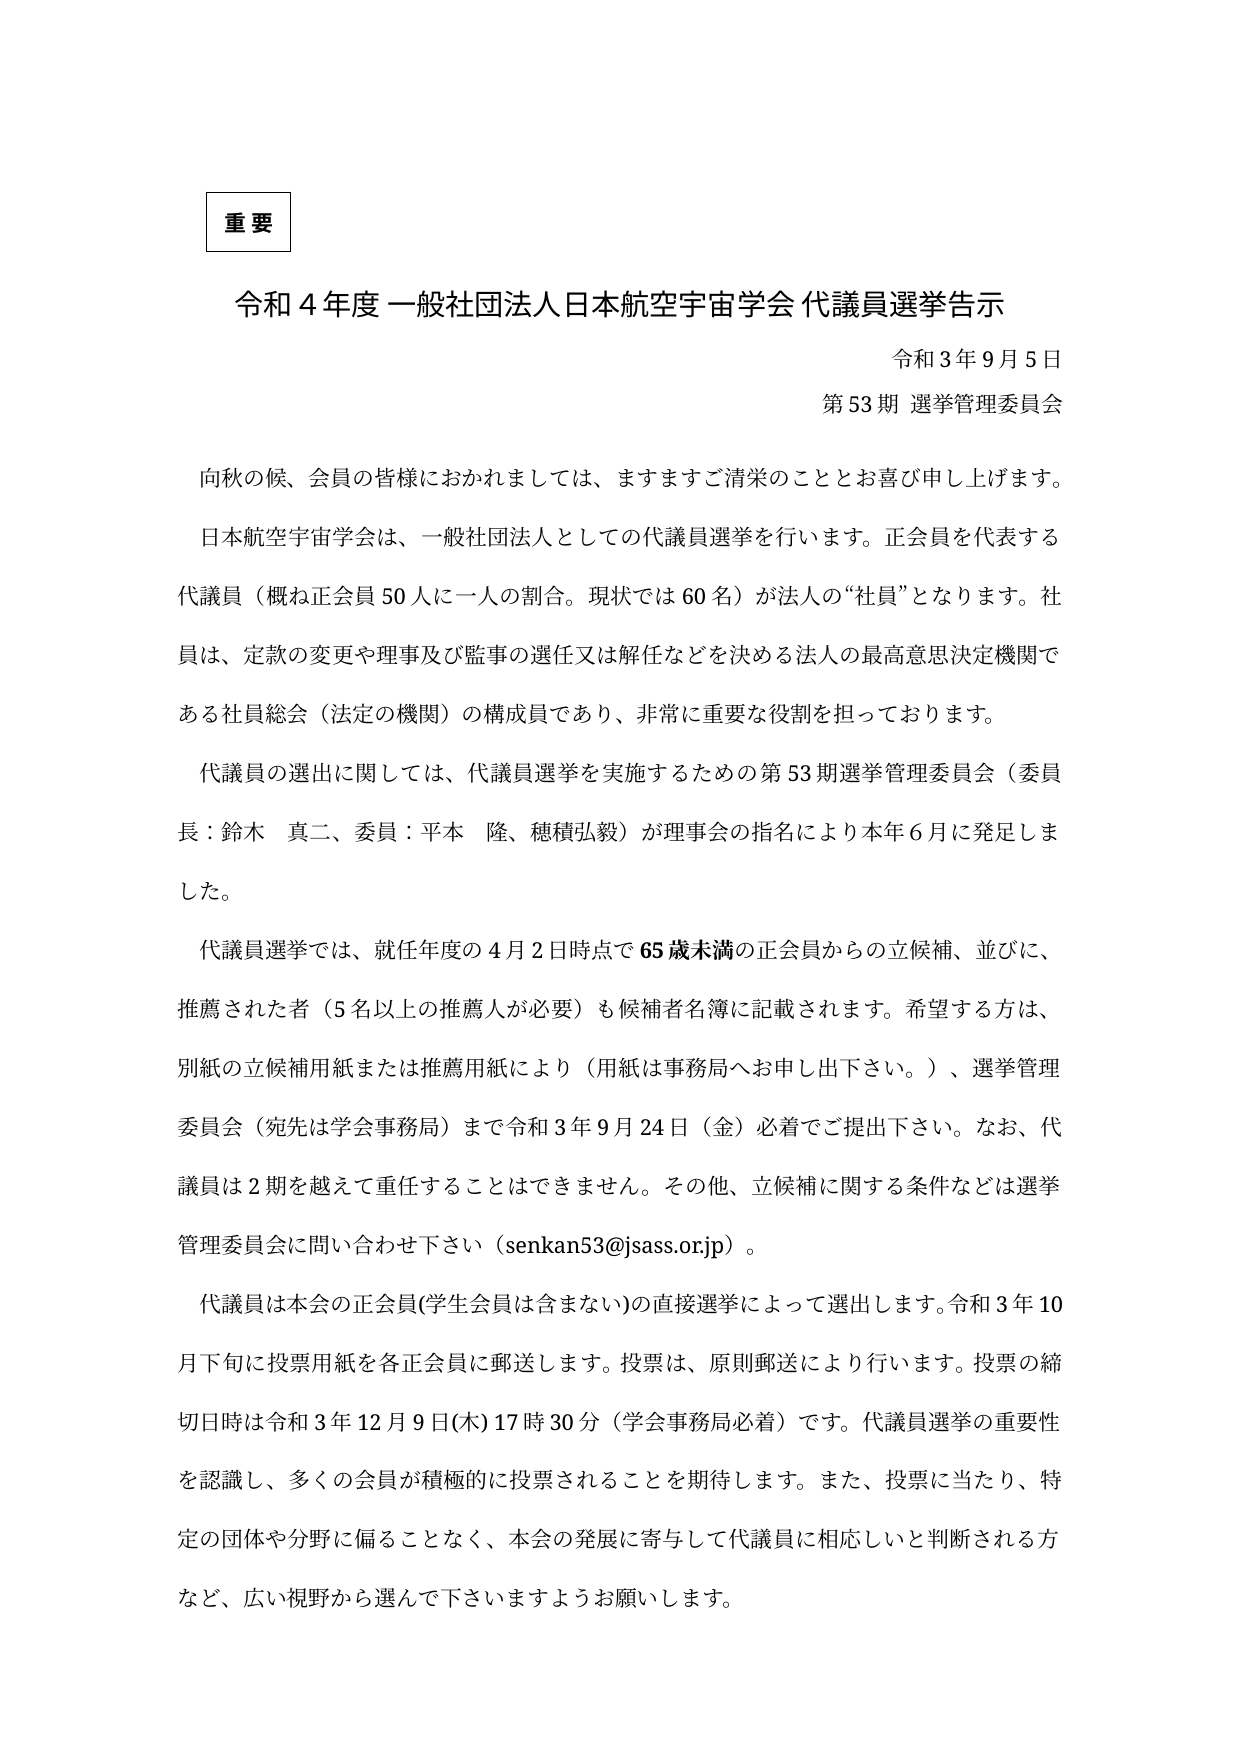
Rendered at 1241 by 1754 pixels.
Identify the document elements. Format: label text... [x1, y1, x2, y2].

text 第53期 選挙管理委員会 [177, 374, 1063, 433]
text 向秋の候、会員の皆様におかれましては、ますますご清栄のこととお喜び申し上げます。 [177, 448, 1063, 507]
table_header 重 要 [207, 193, 290, 251]
text 令和４年度 一般社団法人日本航空宇宙学会 代議員選挙告示 [177, 274, 1063, 324]
text 令和3年9月5日 [177, 324, 1063, 374]
text 代議員選挙では、就任年度の4月2日時点で65歳未満の正会員からの立候補、並びに、推薦された者（5名以上の推薦人が必要）も候補者名簿に記載されます。希望する方は、別紙の立候補用紙または推薦用紙により（用紙は事務局へお申し出下さい。）、選挙管理委員会（宛先は学会事務局）まで令和3年9月24日（金）必着でご提出下さい。なお、代議員は2期を越えて重任することはできません。その他、立候補に関する条件などは選挙管理委員会に問い合わせ下さい（senkan53@jsass.or.jp）。 [177, 919, 1063, 1273]
text 日本航空宇宙学会は、一般社団法人としての代議員選挙を行います。正会員を代表する代議員（概ね正会員50人に一人の割合。現状では60名）が法人の“社員”となります。社員は、定款の変更や理事及び監事の選任又は解任などを決める法人の最高意思決定機関である社員総会（法定の機関）の構成員であり、非常に重要な役割を担っております。 [177, 507, 1063, 742]
text 代議員の選出に関しては、代議員選挙を実施するための第53期選挙管理委員会（委員長：鈴木 真二、委員：平本 隆、穂積弘毅）が理事会の指名により本年６月に発足しました。 [177, 742, 1063, 919]
text 代議員は本会の正会員(学生会員は含まない)の直接選挙によって選出します｡令和3年10月下旬に投票用紙を各正会員に郵送します｡ 投票は、原則郵送により行います｡ 投票の締切日時は令和3年12月9日(木) 17時30分（学会事務局必着）です。代議員選挙の重要性を認識し、多くの会員が積極的に投票されることを期待します。また、投票に当たり、特定の団体や分野に偏ることなく、本会の発展に寄与して代議員に相応しいと判断される方など、広い視野から選んで下さいますようお願いします。 [177, 1273, 1063, 1627]
